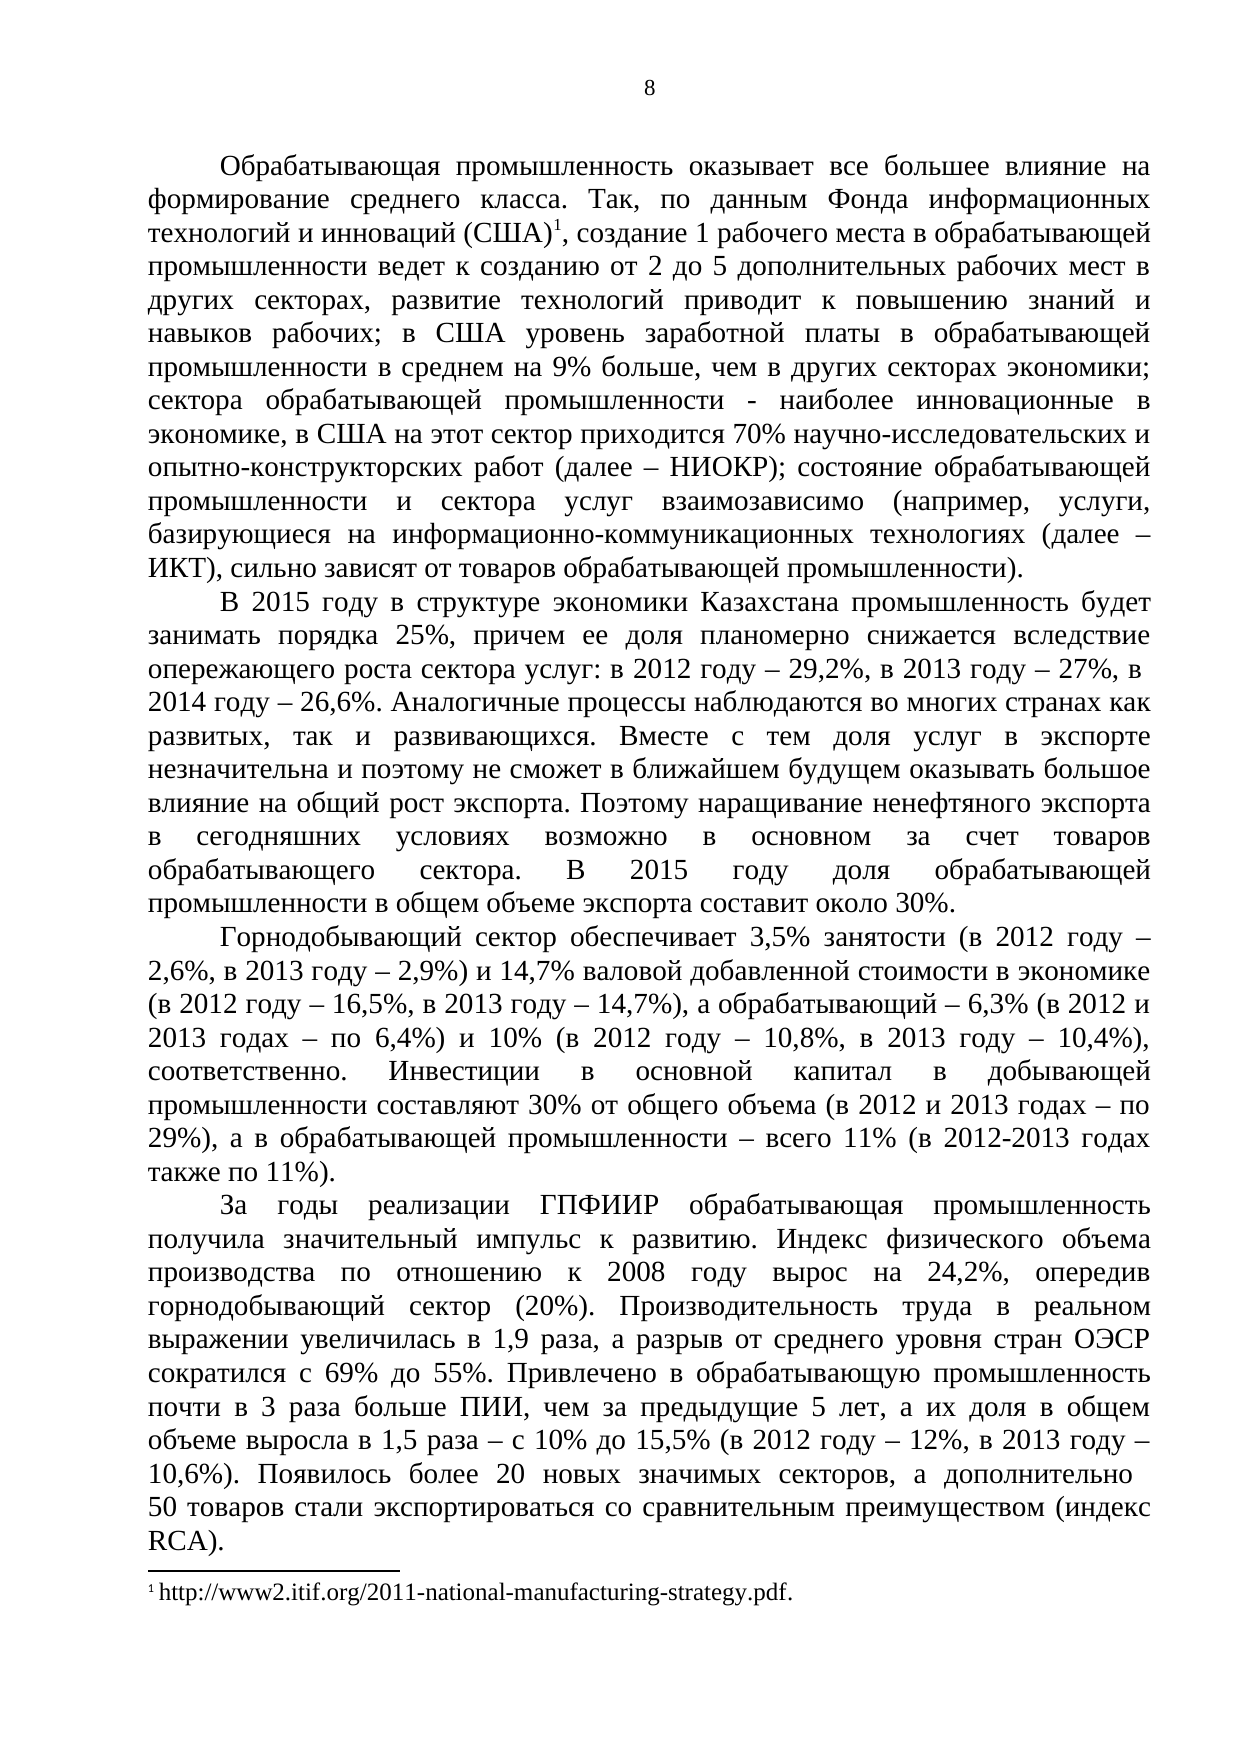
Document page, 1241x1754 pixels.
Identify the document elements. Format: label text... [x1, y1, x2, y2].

text Обрабатывающая промышленность оказывает все большее влияние на формирование среднего класса. Так, по данным Фонда информационных технологий и инноваций (США), создание 1 рабочего места в обрабатывающей промышленности ведет к созданию от 2 до 5 дополнительных рабочих мест в других секторах, развитие технологий приводит к повышению знаний и навыков рабочих; в США уровень заработной платы в обрабатывающей промышленности в среднем на 9% больше, чем в других секторах экономики; сектора обрабатывающей промышленности - наиболее инновационные в экономике, в США на этот сектор приходится 70% научно-исследовательских и опытно-конструкторских работ (далее – НИОКР); состояние обрабатывающей промышленности и сектора услуг взаимозависимо (например, услуги, базирующиеся на информационно-коммуникационных технологиях (далее – ИКТ), сильно зависят от товаров обрабатывающей промышленности). [148, 148, 1152, 584]
text В 2015 году в структуре экономики Казахстана промышленность будет занимать порядка 25%, причем ее доля планомерно снижается вследствие опережающего роста сектора услуг: в 2012 году – 29,2%, в 2013 году – 27%, в 2014 году – 26,6%. Аналогичные процессы наблюдаются во многих странах как развитых, так и развивающихся. Вместе с тем доля услуг в экспорте незначительна и поэтому не сможет в ближайшем будущем оказывать большое влияние на общий рост экспорта. Поэтому наращивание ненефтяного экспорта в сегодняшних условиях возможно в основном за счет товаров обрабатывающего сектора. В 2015 году доля обрабатывающей промышленности в общем объеме экспорта составит около 30%. [148, 584, 1152, 919]
text Горнодобывающий сектор обеспечивает 3,5% занятости (в 2012 году – 2,6%, в 2013 году – 2,9%) и 14,7% валовой добавленной стоимости в экономике (в 2012 году – 16,5%, в 2013 году – 14,7%), а обрабатывающий – 6,3% (в 2012 и 2013 годах – по 6,4%) и 10% (в 2012 году – 10,8%, в 2013 году – 10,4%), соответственно. Инвестиции в основной капитал в добывающей промышленности составляют 30% от общего объема (в 2012 и 2013 годах – по 29%), а в обрабатывающей промышленности – всего 11% (в 2012-2013 годах также по 11%). [148, 919, 1152, 1187]
text За годы реализации ГПФИИР обрабатывающая промышленность получила значительный импульс к развитию. Индекс физического объема производства по отношению к 2008 году вырос на 24,2%, опередив горнодобывающий сектор (20%). Производительность труда в реальном выражении увеличилась в 1,9 раза, а разрыв от среднего уровня стран ОЭСР сократился с 69% до 55%. Привлечено в обрабатывающую промышленность почти в 3 раза больше ПИИ, чем за предыдущие 5 лет, а их доля в общем объеме выросла в 1,5 раза – с 10% до 15,5% (в 2012 году – 12%, в 2013 году – 10,6%). Появилось более 20 новых значимых секторов, а дополнительно 50 товаров стали экспортироваться со сравнительным преимуществом (индекс RCA). [148, 1187, 1152, 1556]
